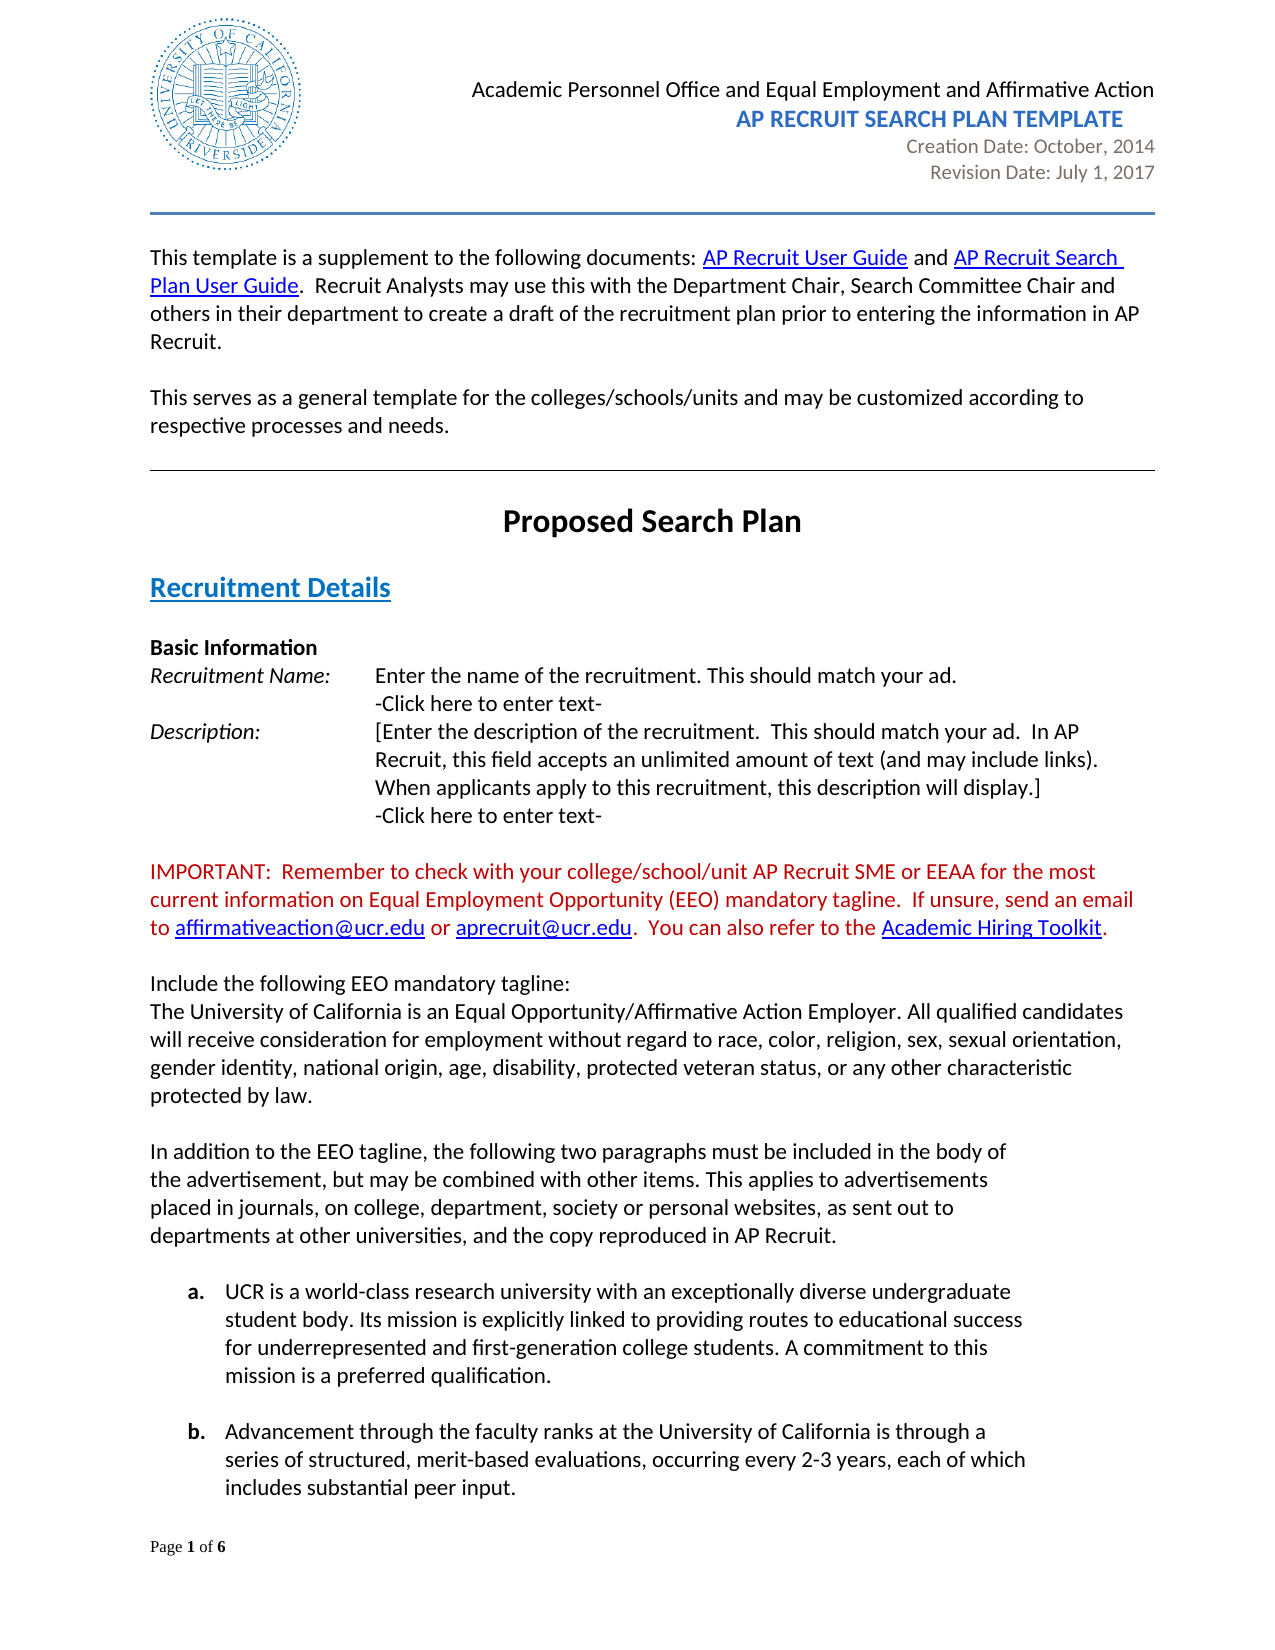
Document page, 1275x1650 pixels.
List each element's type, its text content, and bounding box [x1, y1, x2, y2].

text This template is a supplement to the following documents: AP Recruit User Guide and AP Recruit Search Plan User Guide. Recruit Analysts may use this with the Department Chair, Search Committee Chair and others in their department to create a draft of the recruitment plan prior to entering the information in AP Recruit. [150, 243, 1155, 355]
text Description: [Enter the description of the recruitment. This should match your ad. In AP Recruit, this field accepts an unlimited amount of text (and may include links). When applicants apply to this recruitment, this description will display.] [150, 717, 1155, 801]
text includes substantial peer input. [150, 1473, 1155, 1502]
text series of structured, merit-based evaluations, occurring every 2-3 years, each of which [150, 1446, 1155, 1473]
text -Click here to enter text- [300, 689, 1155, 717]
text IMPORTANT: Remember to check with your college/school/unit AP Recruit SME or EEAA for the most current information on Equal Employment Opportunity (EEO) mandatory tagline. If unsure, send an email to affirmativeaction@ucr.edu or aprecruit@ucr.edu. You can also refer to the Academic Hiring Toolkit. [150, 857, 1155, 941]
text for underrepresented and first-generation college students. A commitment to this [150, 1333, 1155, 1361]
text In addition to the EEO tagline, the following two paragraphs must be included in the body of [150, 1137, 1155, 1165]
text Include the following EEO mandatory tagline: [150, 969, 1155, 997]
text departments at other universities, and the copy reproduced in AP Recruit. [150, 1221, 1155, 1249]
text The University of California is an Equal Opportunity/Affirmative Action Employer. All qualified candidates will receive consideration for employment without regard to race, color, religion, sex, sexual orientation, gender identity, national origin, age, disability, protected veteran status, or any other characteristic protected by law. [150, 997, 1155, 1109]
text Recruitment Name: Enter the name of the recruitment. This should match your ad. [150, 661, 1155, 689]
text mission is a preferred qualification. [150, 1361, 1155, 1389]
text Proposed Search Plan [150, 500, 1155, 541]
text the advertisement, but may be combined with other items. This applies to advertisements [150, 1165, 1155, 1193]
text placed in journals, on college, department, society or personal websites, as sent out to [150, 1193, 1155, 1221]
list Advancement through the faculty ranks at the University of California is through a [187, 1417, 1155, 1446]
picture [150, 18, 301, 170]
list UCR is a world-class research university with an exceptionally diverse undergraduate [187, 1277, 1155, 1305]
text This serves as a general template for the colleges/schools/units and may be customized according to respective processes and needs. [150, 383, 1155, 439]
text student body. Its mission is explicitly linked to providing routes to educational success [150, 1305, 1155, 1333]
text Basic Information [150, 633, 1155, 661]
text Recruitment Details [150, 569, 1155, 605]
text -Click here to enter text- [300, 801, 1155, 829]
